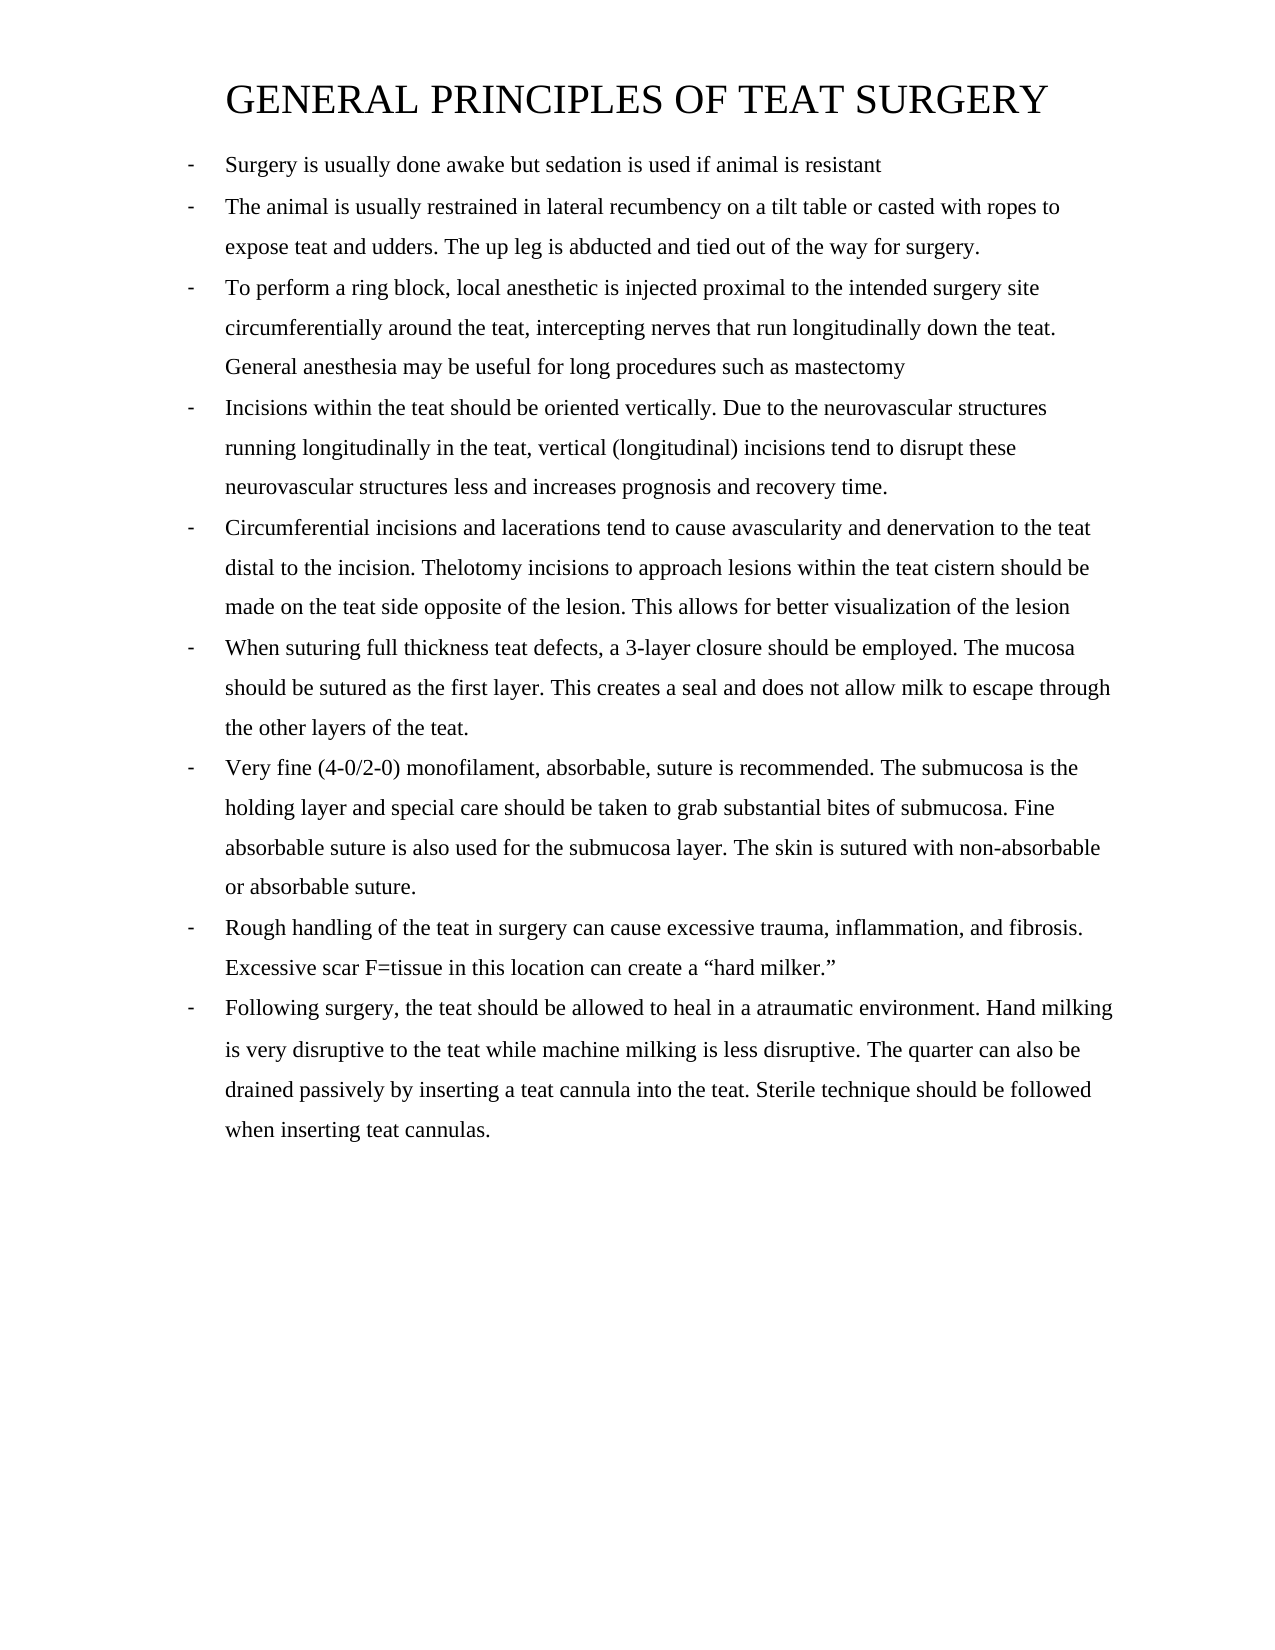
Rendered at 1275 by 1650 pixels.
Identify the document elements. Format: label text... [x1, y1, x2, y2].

list Circumferential incisions and lacerations tend to cause avascularity and denervation to the teat distal to the incision. Thelotomy incisions to approach lesions within the teat cistern should be made on the teat side opposite of the lesion. This allows for better visualization of the lesion [187, 513, 1125, 620]
list Surgery is usually done awake but sedation is used if animal is resistant [187, 150, 1125, 178]
list When suturing full thickness teat defects, a 3-layer closure should be employed. The mucosa should be sutured as the first layer. This creates a seal and does not allow milk to escape through the other layers of the teat. [187, 633, 1125, 740]
list Following surgery, the teat should be allowed to heal in a atraumatic environment. Hand milking is very disruptive to the teat while machine milking is less disruptive. The quarter can also be drained passively by inserting a teat cannula into the teat. Sterile technique should be followed when inserting teat cannulas. [187, 993, 1125, 1142]
list Incisions within the teat should be oriented vertically. Due to the neurovascular structures running longitudinally in the teat, vertical (longitudinal) incisions tend to disrupt these neurovascular structures less and increases prognosis and recovery time. [187, 393, 1125, 500]
list The animal is usually restrained in lateral recumbency on a tilt table or casted with ropes to expose teat and udders. The up leg is abducted and tied out of the way for surgery. [187, 192, 1125, 259]
list To perform a ring block, local anesthetic is injected proximal to the intended surgery site circumferentially around the teat, intercepting nerves that run longitudinally down the teat. General anesthesia may be useful for long procedures such as mastectomy [187, 273, 1125, 379]
list Very fine (4-0/2-0) monofilament, absorbable, suture is recommended. The submucosa is the holding layer and special care should be taken to grab substantial bites of submucosa. Fine absorbable suture is also used for the submucosa layer. The skin is sutured with non-absorbable or absorbable suture. [187, 753, 1125, 899]
list Rough handling of the teat in surgery can cause excessive trauma, inflammation, and fibrosis. Excessive scar F=tissue in this location can create a “hard milker.” [187, 913, 1125, 980]
